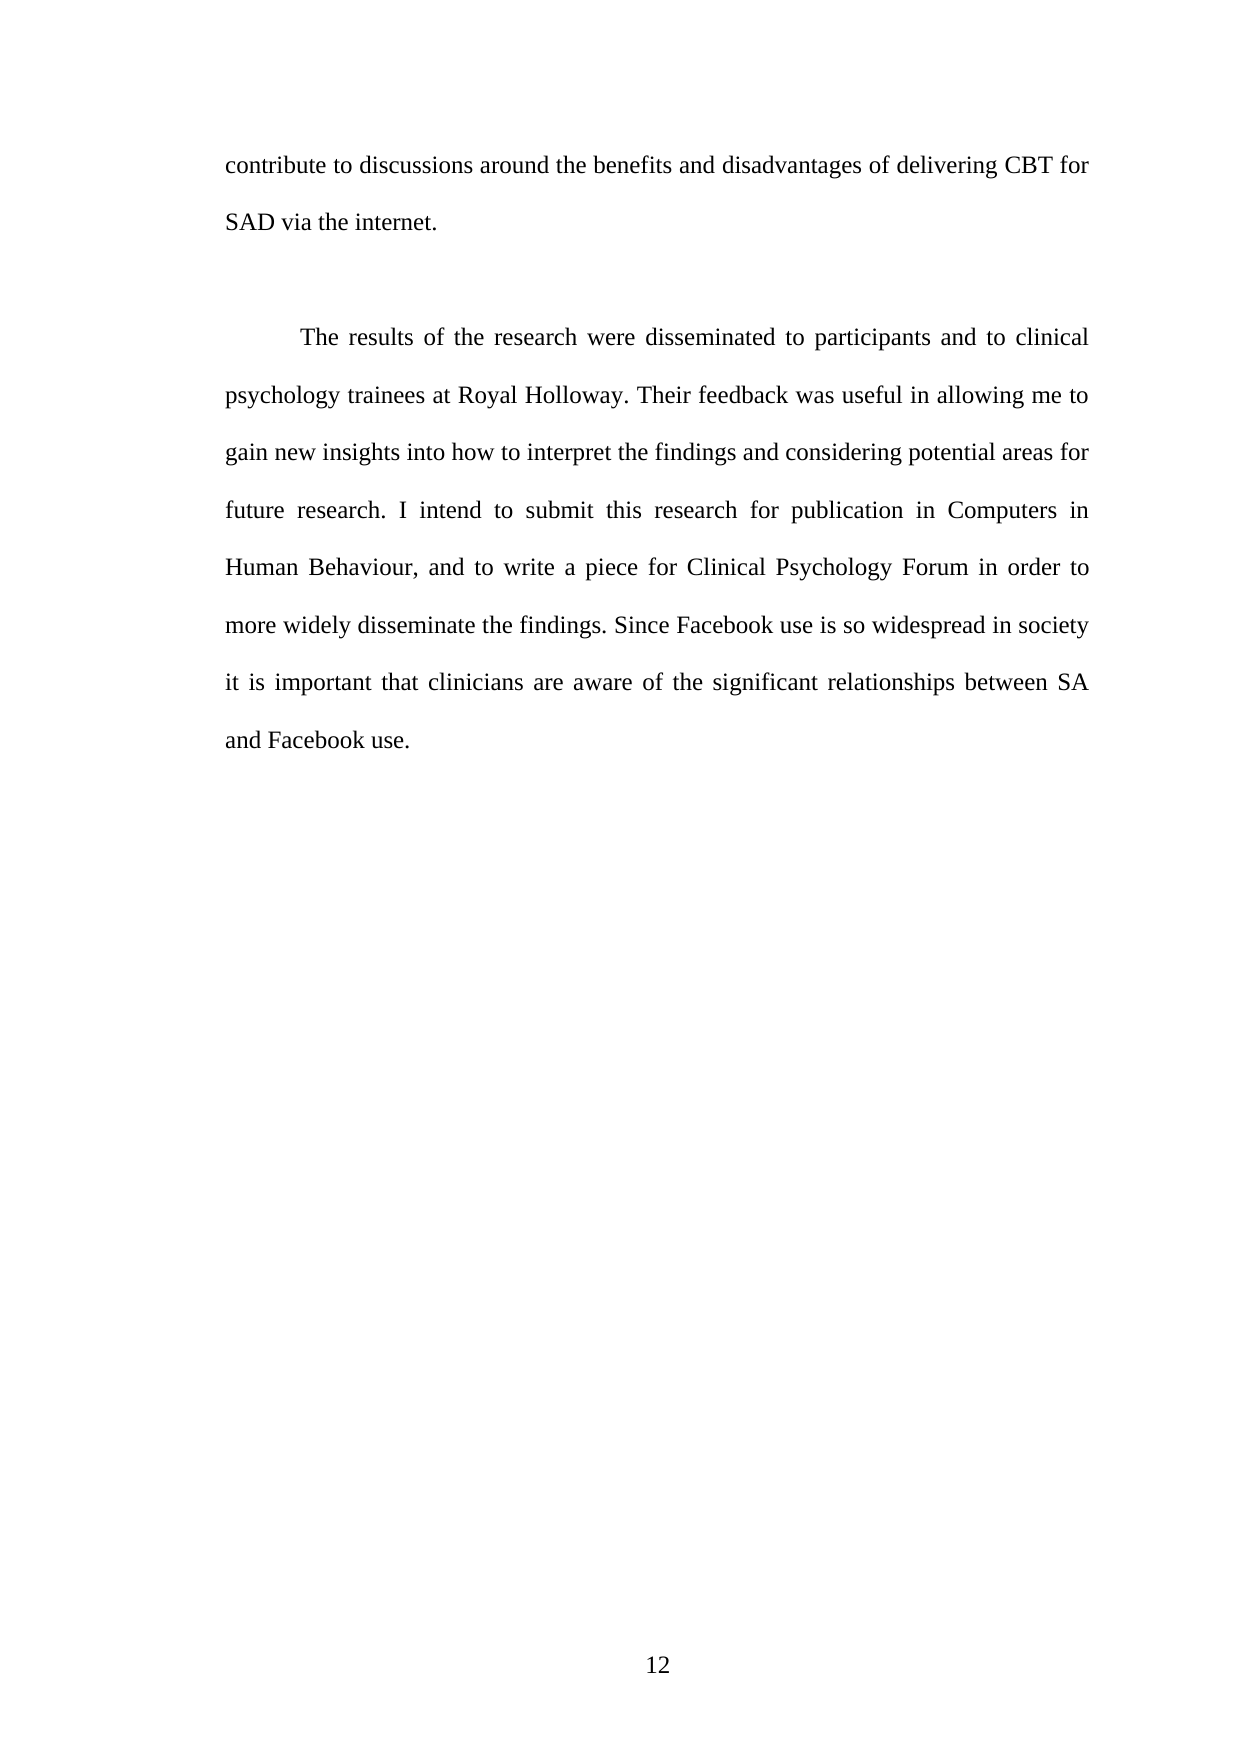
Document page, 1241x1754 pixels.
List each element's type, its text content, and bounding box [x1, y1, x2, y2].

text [225, 150, 1090, 236]
text The results of the research were disseminated to participants and to clinical psychology trainees at Royal Holloway. Their feedback was useful in allowing me to gain new insights into how to interpret the findings and considering potential areas for future research. I intend to submit this research for publication in Computers in Human Behaviour, and to write a piece for Clinical Psychology Forum in order to more widely disseminate the findings. Since Facebook use is so widespread in society it is important that clinicians are aware of the significant relationships between SA and Facebook use. [225, 322, 1090, 754]
